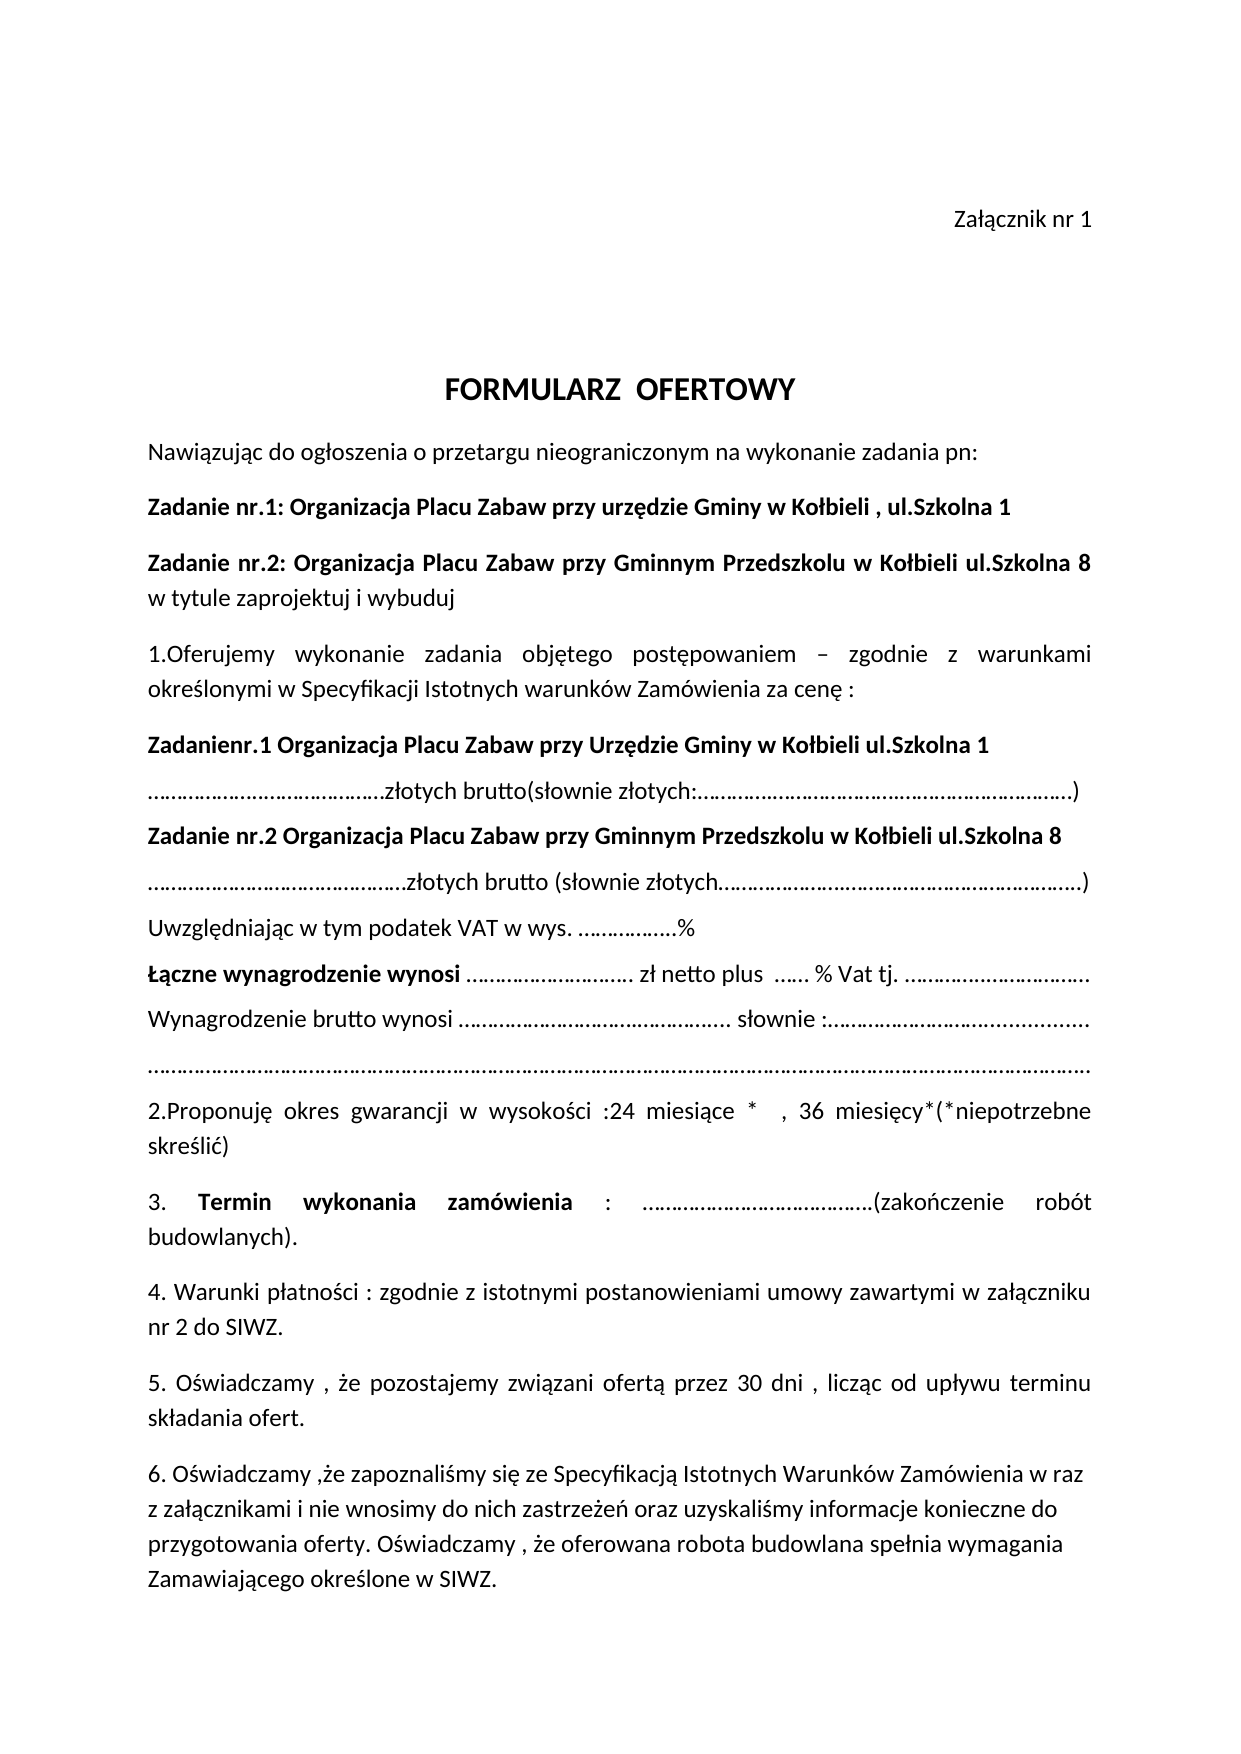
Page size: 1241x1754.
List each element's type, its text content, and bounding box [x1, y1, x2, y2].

text Łączne wynagrodzenie wynosi ……………………….. zł netto plus …… % Vat tj. …………..……………… [148, 958, 1093, 988]
text Załącznik nr 1 [148, 203, 1093, 234]
text Wynagrodzenie brutto wynosi ………………………….………….... słownie :………………………................. [148, 1003, 1093, 1034]
text 3. Termin wykonania zamówienia : ………………………………….(zakończenie robót budowlanych). [148, 1186, 1093, 1251]
text ……………………………………………………………………………………………………………………………………………….. [148, 1049, 1093, 1080]
text 5. Oświadczamy , że pozostajemy związani ofertą przez 30 dni , licząc od upływu terminu składania ofert. [148, 1367, 1093, 1433]
text 6. Oświadczamy ,że zapoznaliśmy się ze Specyfikacją Istotnych Warunków Zamówienia w raz z załącznikami i nie wnosimy do nich zastrzeżeń oraz uzyskaliśmy informacje konieczne do przygotowania oferty. Oświadczamy , że oferowana robota budowlana spełnia wymagania Zamawiającego określone w SIWZ. [148, 1458, 1093, 1594]
text 1.Oferujemy wykonanie zadania objętego postępowaniem – zgodnie z warunkami określonymi w Specyfikacji Istotnych warunków Zamówienia za cenę : [148, 638, 1093, 704]
text Zadanienr.1 Organizacja Placu Zabaw przy Urzędzie Gminy w Kołbieli ul.Szkolna 1 [148, 729, 1093, 759]
text Zadanie nr.2: Organizacja Placu Zabaw przy Gminnym Przedszkolu w Kołbieli ul.Szkolna 8 w tytule zaprojektuj i wybuduj [148, 547, 1093, 613]
text ………………………………………złotych brutto (słownie złotych………………….…………………………………..) [148, 866, 1093, 897]
text FORMULARZ OFERTOWY [148, 368, 1093, 409]
text 4. Warunki płatności : zgodnie z istotnymi postanowieniami umowy zawartymi w załączniku nr 2 do SIWZ. [148, 1277, 1093, 1342]
text Zadanie nr.1: Organizacja Placu Zabaw przy urzędzie Gminy w Kołbieli , ul.Szkolna 1 [148, 492, 1093, 522]
text Zadanie nr.2 Organizacja Placu Zabaw przy Gminnym Przedszkolu w Kołbieli ul.Szkolna 8 [148, 821, 1093, 851]
text Nawiązując do ogłoszenia o przetargu nieograniczonym na wykonanie zadania pn: [148, 436, 1093, 466]
text 2.Proponuję okres gwarancji w wysokości :24 miesiące * , 36 miesięcy*(*niepotrzebne skreślić) [148, 1095, 1093, 1160]
text Uwzględniając w tym podatek VAT w wys. ……………..% [148, 912, 1093, 942]
text ………………..…………………złotych brutto(słownie złotych:………….………………….…………………………) [148, 775, 1093, 805]
